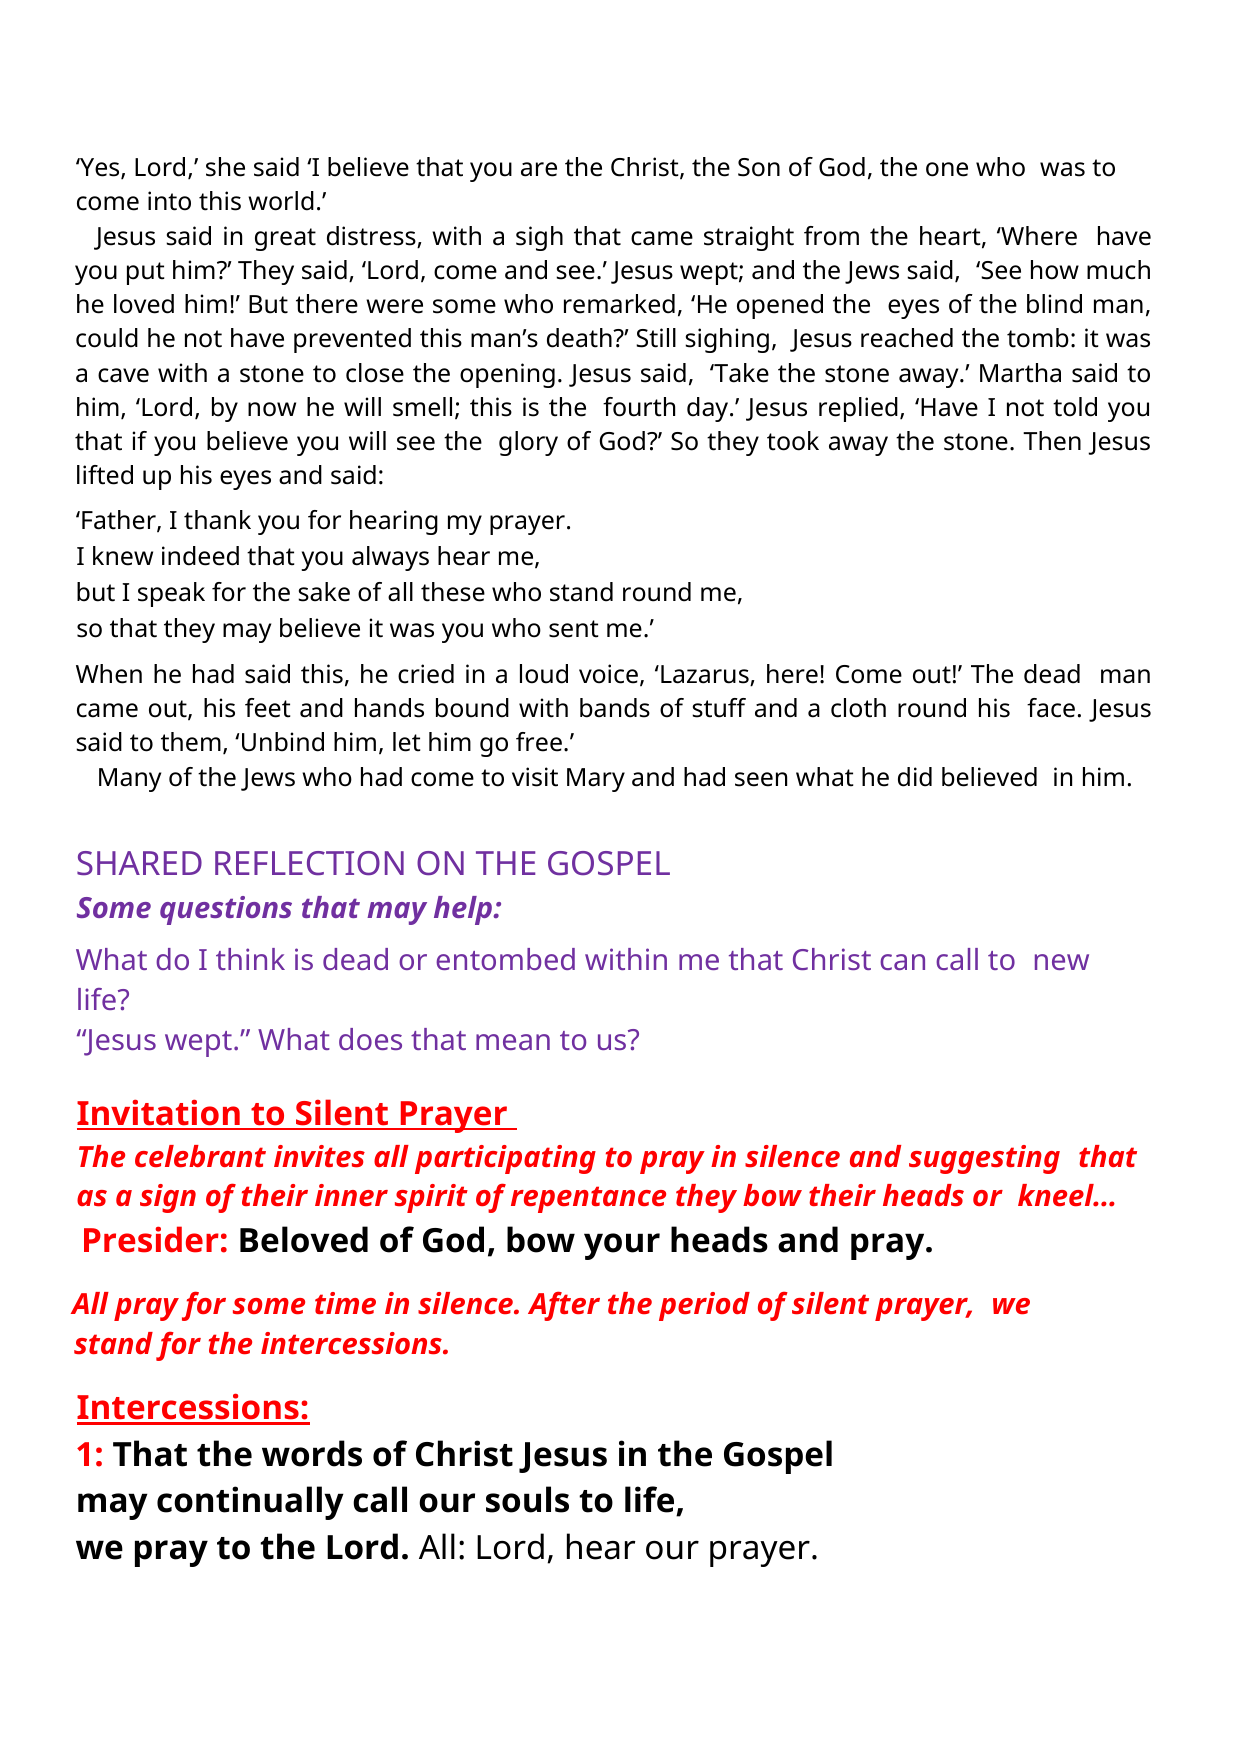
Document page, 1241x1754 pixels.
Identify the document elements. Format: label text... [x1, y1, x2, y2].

text Many of the Jews who had come to visit Mary and had seen what he did believed in him. [76, 760, 1152, 794]
text we pray to the Lord. All: Lord, hear our prayer. [75, 1523, 1152, 1569]
text Jesus said in great distress, with a sigh that came straight from the heart, ‘Where have you put him?’ They said, ‘Lord, come and see.’ Jesus wept; and the Jews said, ‘See how much he loved him!’ But there were some who remarked, ‘He opened the eyes of the blind man, could he not have prevented this man’s death?’ Still sighing, Jesus reached the tomb: it was a cave with a stone to close the opening. Jesus said, ‘Take the stone away.’ Martha said to him, ‘Lord, by now he will smell; this is the fourth day.’ Jesus replied, ‘Have I not told you that if you believe you will see the glory of God?’ So they took away the stone. Then Jesus lifted up his eyes and said: [75, 219, 1152, 491]
text Some questions that may help: [76, 887, 1152, 927]
text When he had said this, he cried in a loud voice, ‘Lazarus, here! Come out!’ The dead man came out, his feet and hands bound with bands of stuff and a cloth round his face. Jesus said to them, ‘Unbind him, let him go free.’ [75, 657, 1152, 759]
text I knew indeed that you always hear me, [76, 539, 1152, 573]
text The celebrant invites all participating to pray in silence and suggesting that as a sign of their inner spirit of repentance they bow their heads or kneel… [76, 1136, 1137, 1215]
text ‘Yes, Lord,’ she said ‘I believe that you are the Christ, the Son of God, the one who was to come into this world.’ [75, 150, 1152, 218]
text All pray for some time in silence. After the period of silent prayer, we stand for the intercessions. [72, 1283, 1064, 1363]
text Intercessions: [76, 1384, 1152, 1429]
text ‘Father, I thank you for hearing my prayer. [76, 503, 1152, 537]
text SHARED REFLECTION ON THE GOSPEL [76, 839, 1152, 885]
text “Jesus wept.” What does that mean to us? [76, 1019, 1152, 1059]
text Invitation to Silent Prayer [76, 1089, 1152, 1135]
text 1: That the words of Christ Jesus in the Gospel may continually call our souls to life, [75, 1431, 913, 1522]
text Presider: Beloved of God, bow your heads and pray. [81, 1217, 1152, 1262]
text so that they may believe it was you who sent me.’ [76, 611, 1152, 645]
text but I speak for the sake of all these who stand round me, [75, 575, 1152, 609]
text What do I think is dead or entombed within me that Christ can call to new life? [75, 939, 1109, 1018]
